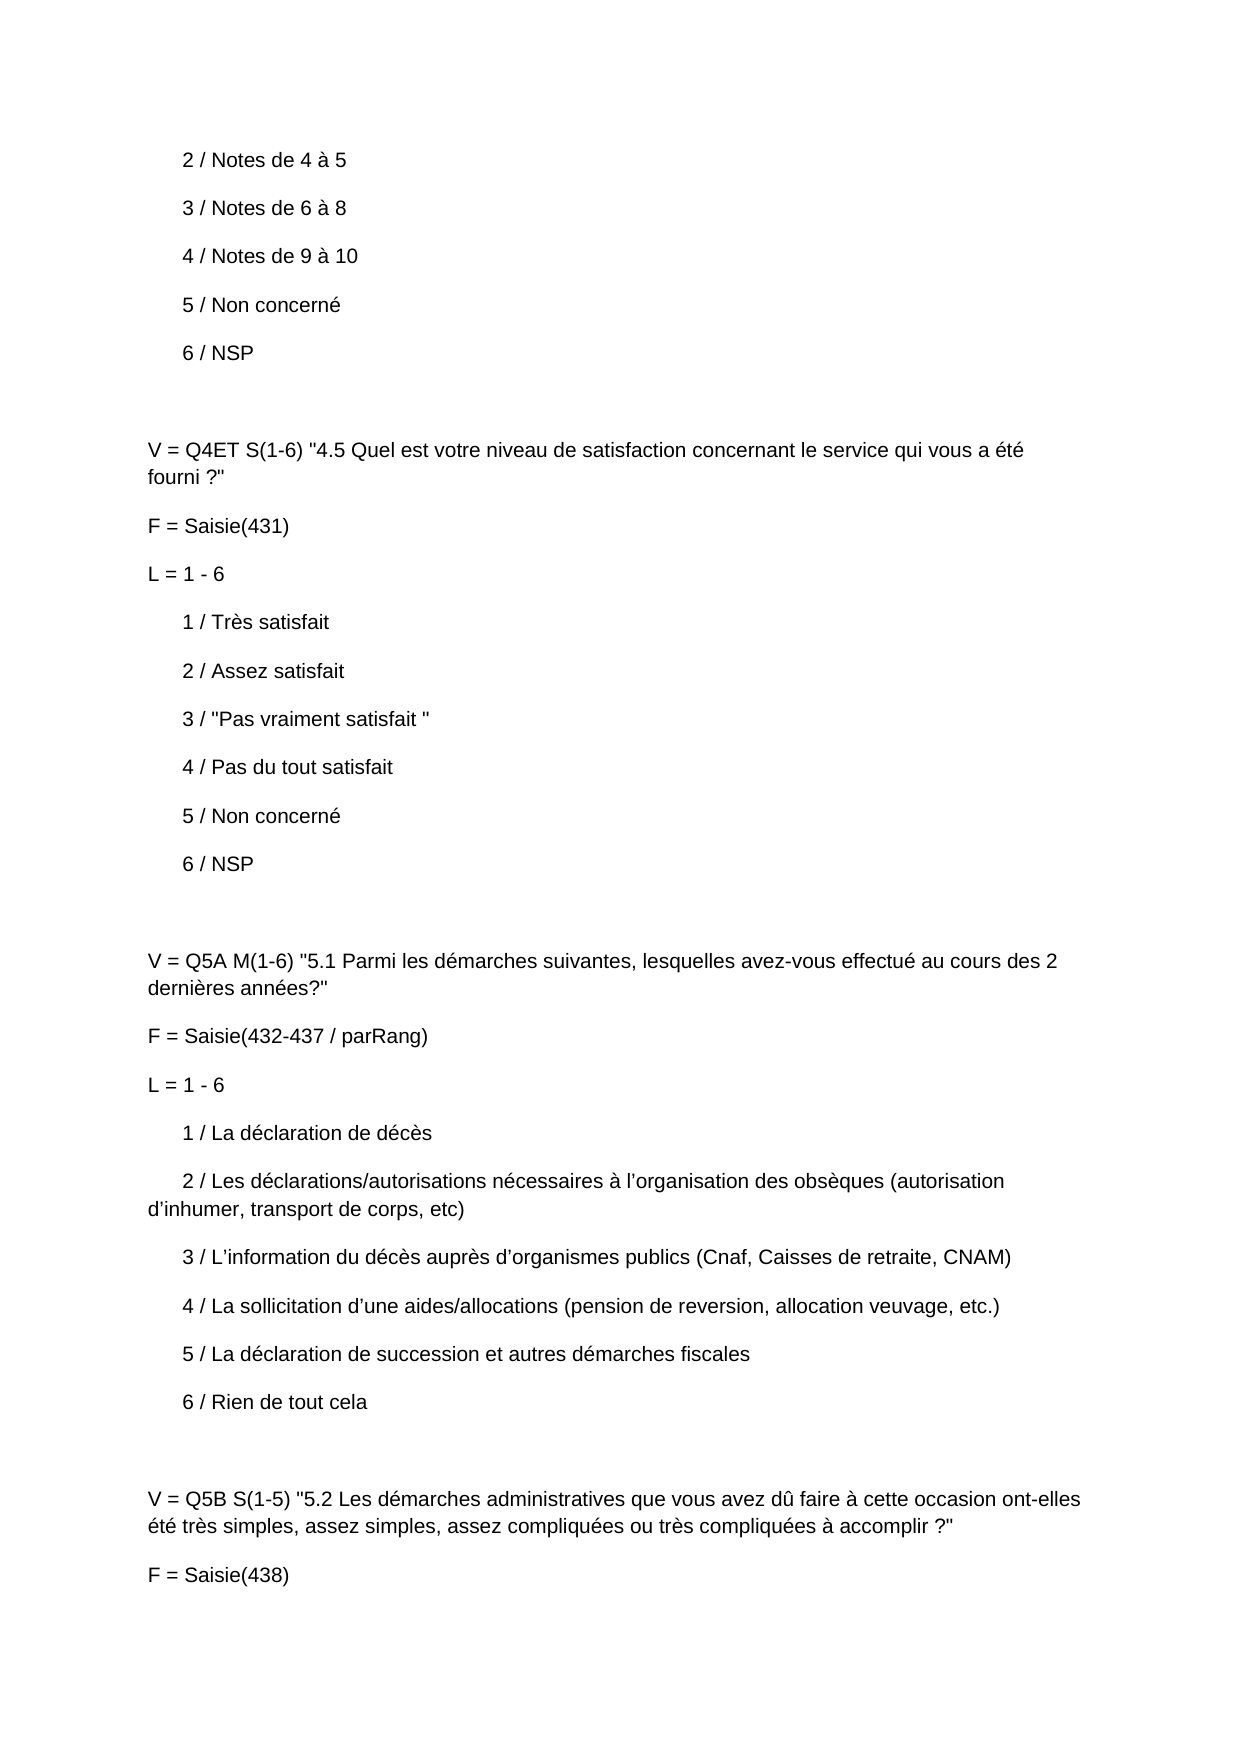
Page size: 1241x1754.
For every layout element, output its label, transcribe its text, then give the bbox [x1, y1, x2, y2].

text 6 / NSP [148, 852, 1093, 876]
text 1 / La déclaration de décès [148, 1121, 1093, 1145]
text V = Q4ET S(1-6) "4.5 Quel est votre niveau de satisfaction concernant le service qui vous a été fourni ?" [148, 438, 1093, 489]
text 4 / Notes de 9 à 10 [148, 244, 1093, 268]
text 3 / L’information du décès auprès d’organismes publics (Cnaf, Caisses de retraite, CNAM) [148, 1245, 1093, 1269]
text 6 / NSP [148, 341, 1093, 365]
text 5 / La déclaration de succession et autres démarches fiscales [148, 1342, 1093, 1366]
text V = Q5B S(1-5) "5.2 Les démarches administratives que vous avez dû faire à cette occasion ont-elles été très simples, assez simples, assez compliquées ou très compliquées à accomplir ?" [148, 1487, 1093, 1538]
text L = 1 - 6 [148, 562, 1093, 586]
text L = 1 - 6 [148, 1073, 1093, 1097]
text 6 / Rien de tout cela [148, 1390, 1093, 1414]
text 4 / Pas du tout satisfait [148, 755, 1093, 779]
text F = Saisie(438) [148, 1563, 1093, 1587]
text F = Saisie(431) [148, 513, 1093, 537]
text 1 / Très satisfait [148, 610, 1093, 634]
text 2 / Assez satisfait [148, 658, 1093, 682]
text 2 / Notes de 4 à 5 [148, 148, 1093, 172]
text V = Q5A M(1-6) "5.1 Parmi les démarches suivantes, lesquelles avez-vous effectué au cours des 2 dernières années?" [148, 948, 1093, 1000]
text 5 / Non concerné [148, 293, 1093, 317]
text F = Saisie(432-437 / parRang) [148, 1024, 1093, 1048]
text 3 / "Pas vraiment satisfait " [148, 707, 1093, 731]
text 2 / Les déclarations/autorisations nécessaires à l’organisation des obsèques (autorisation d’inhumer, transport de corps, etc) [148, 1169, 1093, 1221]
text 4 / La sollicitation d’une aides/allocations (pension de reversion, allocation veuvage, etc.) [148, 1293, 1093, 1317]
text 5 / Non concerné [148, 803, 1093, 827]
text 3 / Notes de 6 à 8 [148, 196, 1093, 220]
